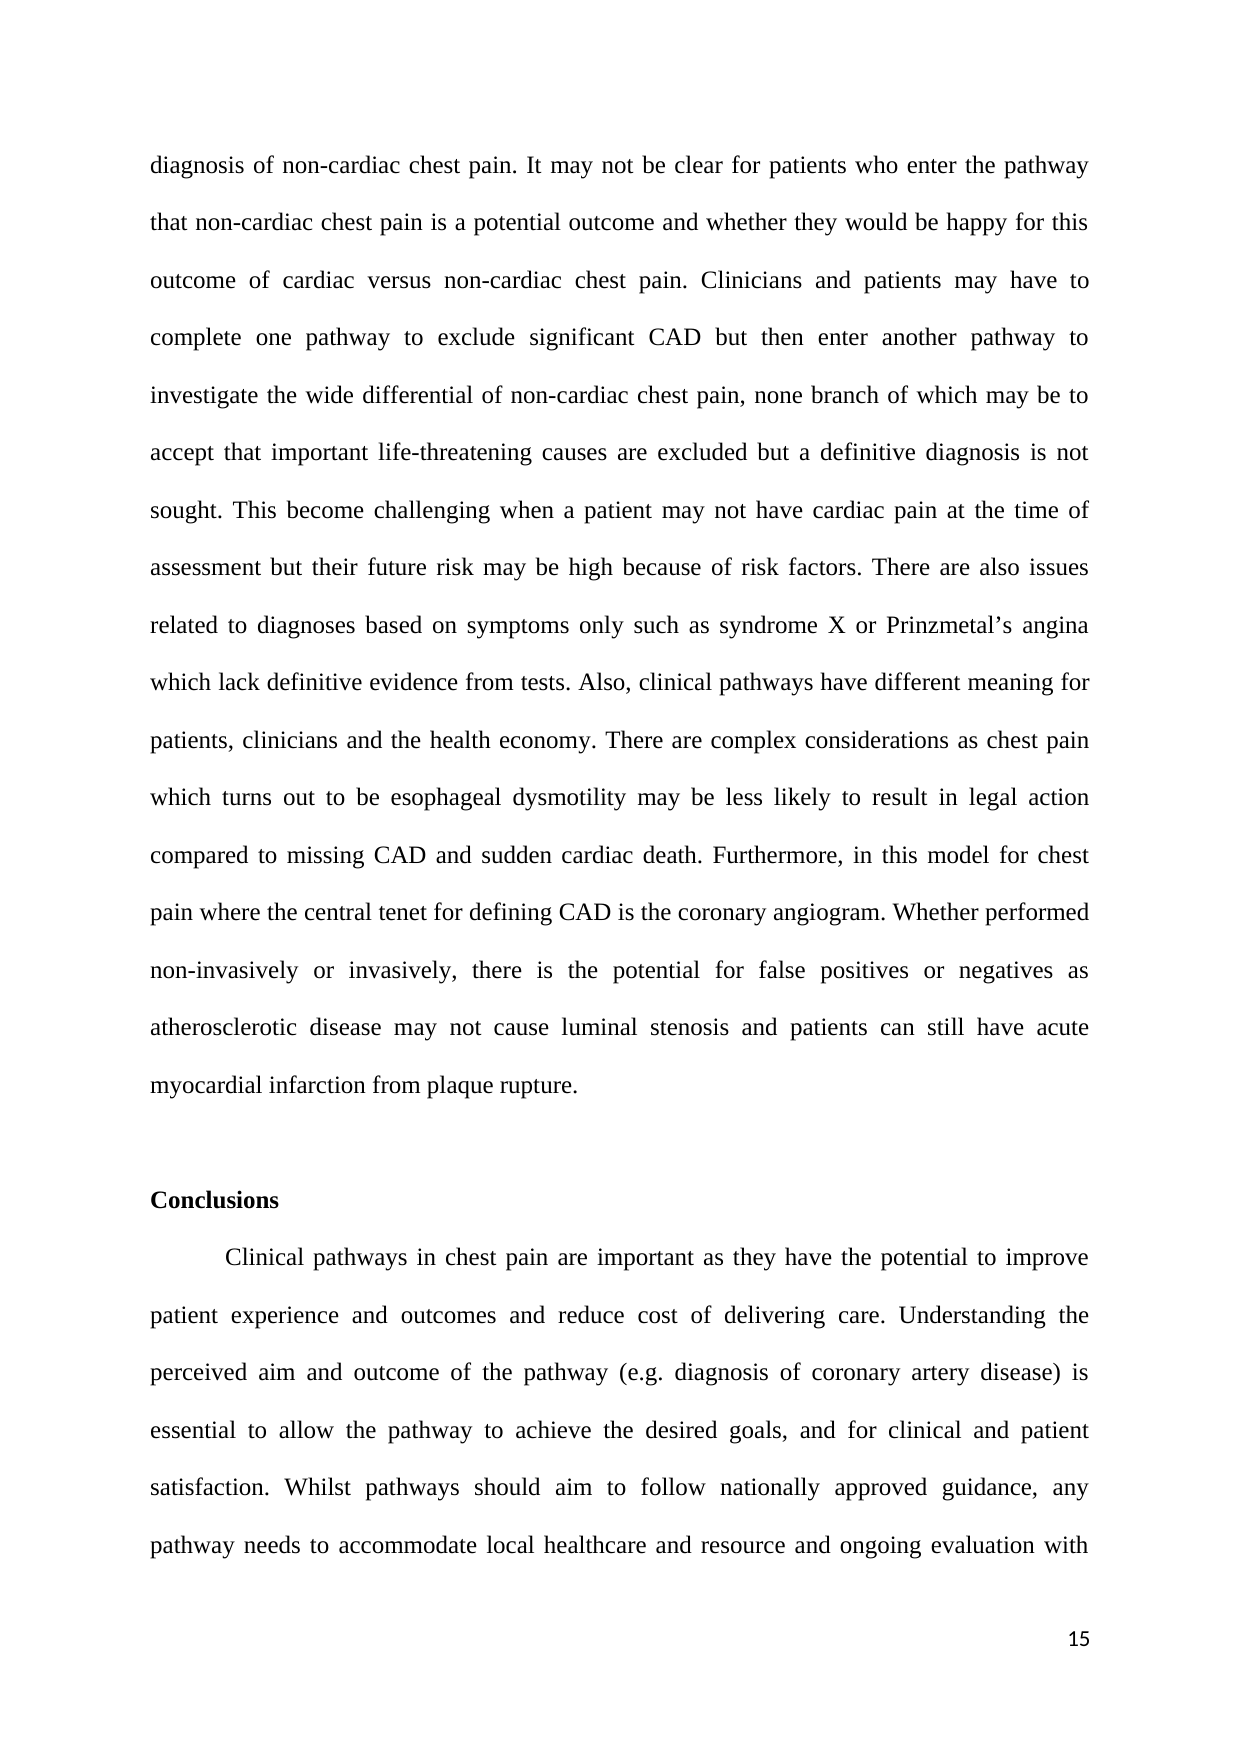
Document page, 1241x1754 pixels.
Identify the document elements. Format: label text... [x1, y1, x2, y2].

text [150, 150, 1090, 1099]
text Conclusions [150, 1185, 1090, 1214]
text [150, 1242, 1090, 1559]
